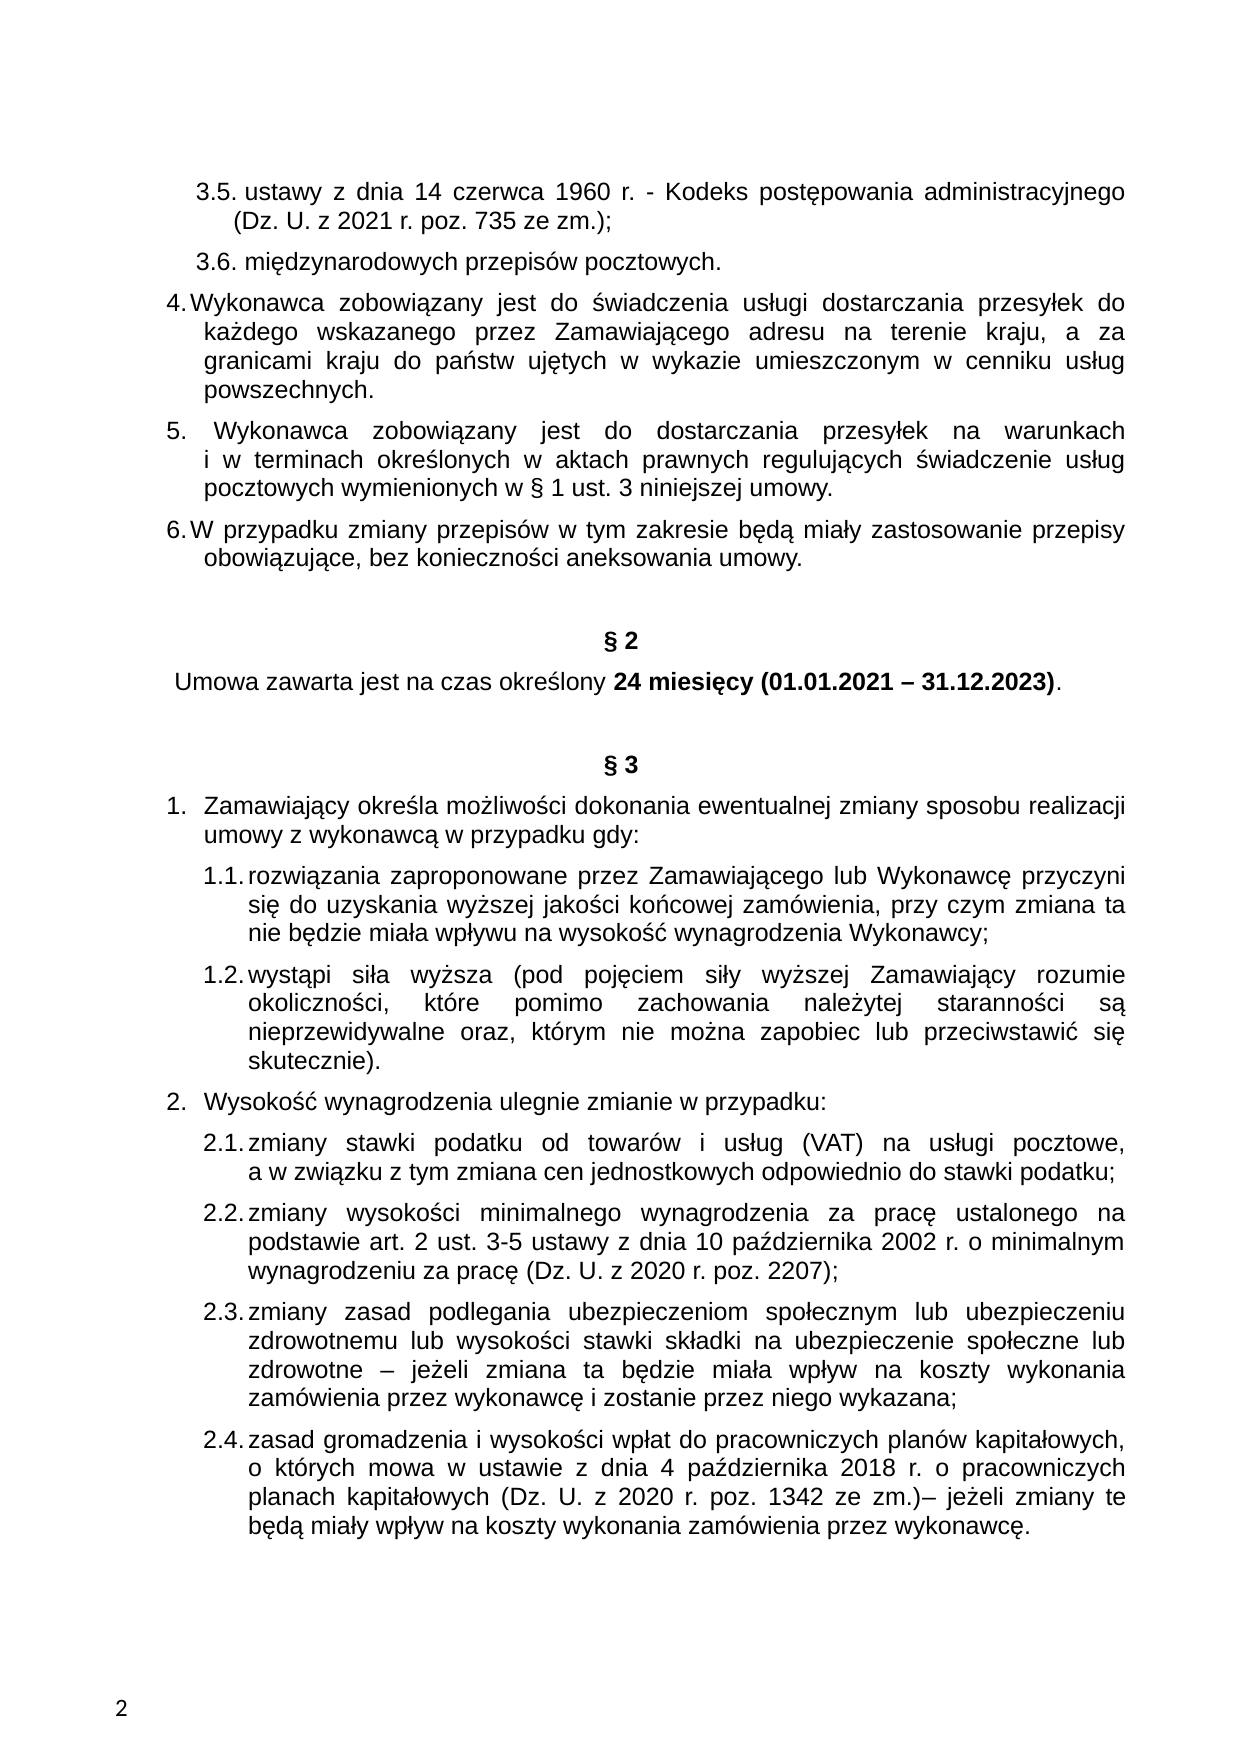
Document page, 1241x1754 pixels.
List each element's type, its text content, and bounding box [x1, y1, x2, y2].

list ustawy z dnia 14 czerwca 1960 r. - Kodeks postępowania administracyjnego (Dz. U. z 2021 r. poz. 735 ze zm.); [196, 177, 1127, 234]
list zmiany zasad podlegania ubezpieczeniom społecznym lub ubezpieczeniu zdrowotnemu lub wysokości stawki składki na ubezpieczenie społeczne lub zdrowotne – jeżeli zmiana ta będzie miała wpływ na koszty wykonania zamówienia przez wykonawcę i zostanie przez niego wykazana; [203, 1297, 1127, 1412]
list Zamawiający określa możliwości dokonania ewentualnej zmiany sposobu realizacji umowy z wykonawcą w przypadku gdy: [166, 791, 1127, 848]
text § 2 [115, 626, 1127, 654]
text Umowa zawarta jest na czas określony 24 miesięcy (01.01.2021 – 31.12.2023). [174, 667, 1127, 696]
list wystąpi siła wyższa (pod pojęciem siły wyższej Zamawiający rozumie okoliczności, które pomimo zachowania należytej staranności są nieprzewidywalne oraz, którym nie można zapobiec lub przeciwstawić się skutecznie). [203, 959, 1127, 1074]
list Wykonawca zobowiązany jest do świadczenia usługi dostarczania przesyłek do każdego wskazanego przez Zamawiającego adresu na terenie kraju, a za granicami kraju do państw ujętych w wykazie umieszczonym w cenniku usług powszechnych. [166, 288, 1127, 403]
list W przypadku zmiany przepisów w tym zakresie będą miały zastosowanie przepisy obowiązujące, bez konieczności aneksowania umowy. [166, 514, 1127, 572]
list międzynarodowych przepisów pocztowych. [196, 247, 1127, 276]
list rozwiązania zaproponowane przez Zamawiającego lub Wykonawcę przyczyni się do uzyskania wyższej jakości końcowej zamówienia, przy czym zmiana ta nie będzie miała wpływu na wysokość wynagrodzenia Wykonawcy; [203, 861, 1127, 947]
list Wysokość wynagrodzenia ulegnie zmianie w przypadku: [166, 1087, 1127, 1116]
list zmiany wysokości minimalnego wynagrodzenia za pracę ustalonego na podstawie art. 2 ust. 3-5 ustawy z dnia 10 października 2002 r. o minimalnym wynagrodzeniu za pracę (Dz. U. z 2020 r. poz. 2207); [203, 1198, 1127, 1284]
list Wykonawca zobowiązany jest do dostarczania przesyłek na warunkach i w terminach określonych w aktach prawnych regulujących świadczenie usług pocztowych wymienionych w § 1 ust. 3 niniejszej umowy. [166, 416, 1127, 502]
list zasad gromadzenia i wysokości wpłat do pracowniczych planów kapitałowych, o których mowa w ustawie z dnia 4 października 2018 r. o pracowniczych planach kapitałowych (Dz. U. z 2020 r. poz. 1342 ze zm.)– jeżeli zmiany te będą miały wpływ na koszty wykonania zamówienia przez wykonawcę. [203, 1424, 1127, 1539]
text § 3 [115, 749, 1127, 778]
list zmiany stawki podatku od towarów i usług (VAT) na usługi pocztowe, a w związku z tym zmiana cen jednostkowych odpowiednio do stawki podatku; [203, 1128, 1127, 1186]
